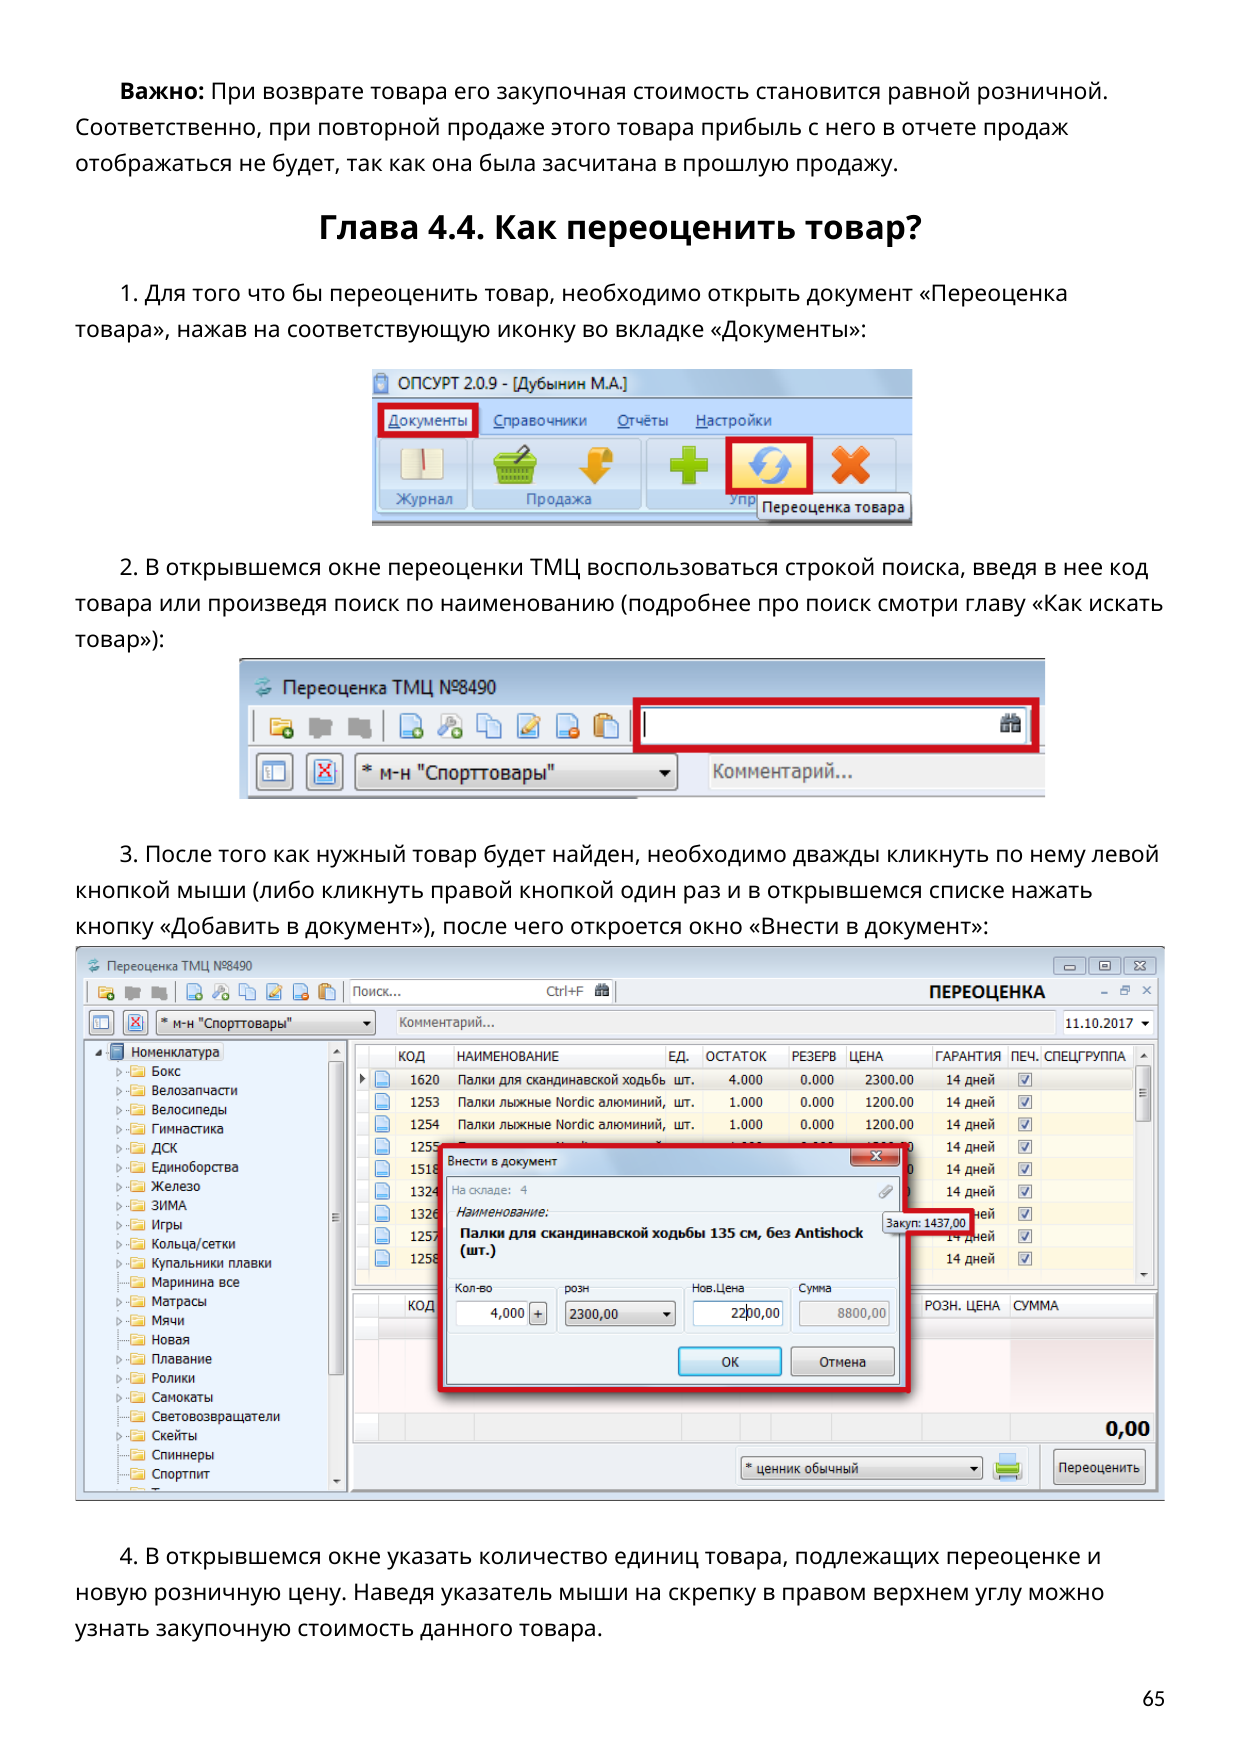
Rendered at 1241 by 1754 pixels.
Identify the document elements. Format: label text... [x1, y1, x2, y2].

list Важно: При возврате товара его закупочная стоимость становится равной розничной. Соответственно, при повторной продаже этого товара прибыль с него в отчете продаж отображаться не будет, так как она была засчитана в прошлую продажу. [75, 75, 1165, 178]
text 1. Для того что бы переоценить товар, необходимо открыть документ «Переоценка товара», нажав на соответствующую иконку во вкладке «Документы»: [75, 277, 1165, 344]
picture [75, 946, 1165, 1501]
list 4. В открывшемся окне указать количество единиц товара, подлежащих переоценке и новую розничную цену. Наведя указатель мыши на скрепку в правом верхнем углу можно узнать закупочную стоимость данного товара. [75, 1540, 1165, 1643]
list 3. После того как нужный товар будет найден, необходимо дважды кликнуть по нему левой кнопкой мыши (либо кликнуть правой кнопкой один раз и в открывшемся списке нажать кнопку «Добавить в документ»), после чего откроется окно «Внести в документ»: [75, 838, 1165, 942]
picture [372, 369, 913, 526]
picture [239, 658, 1046, 799]
list 2. В открывшемся окне переоценки ТМЦ воспользоваться строкой поиска, введя в нее код товара или произведя поиск по наименованию (подробнее про поиск смотри главу «Как искать товар»): [75, 551, 1165, 654]
text Глава 4.4. Как переоценить товар? [75, 204, 1165, 249]
